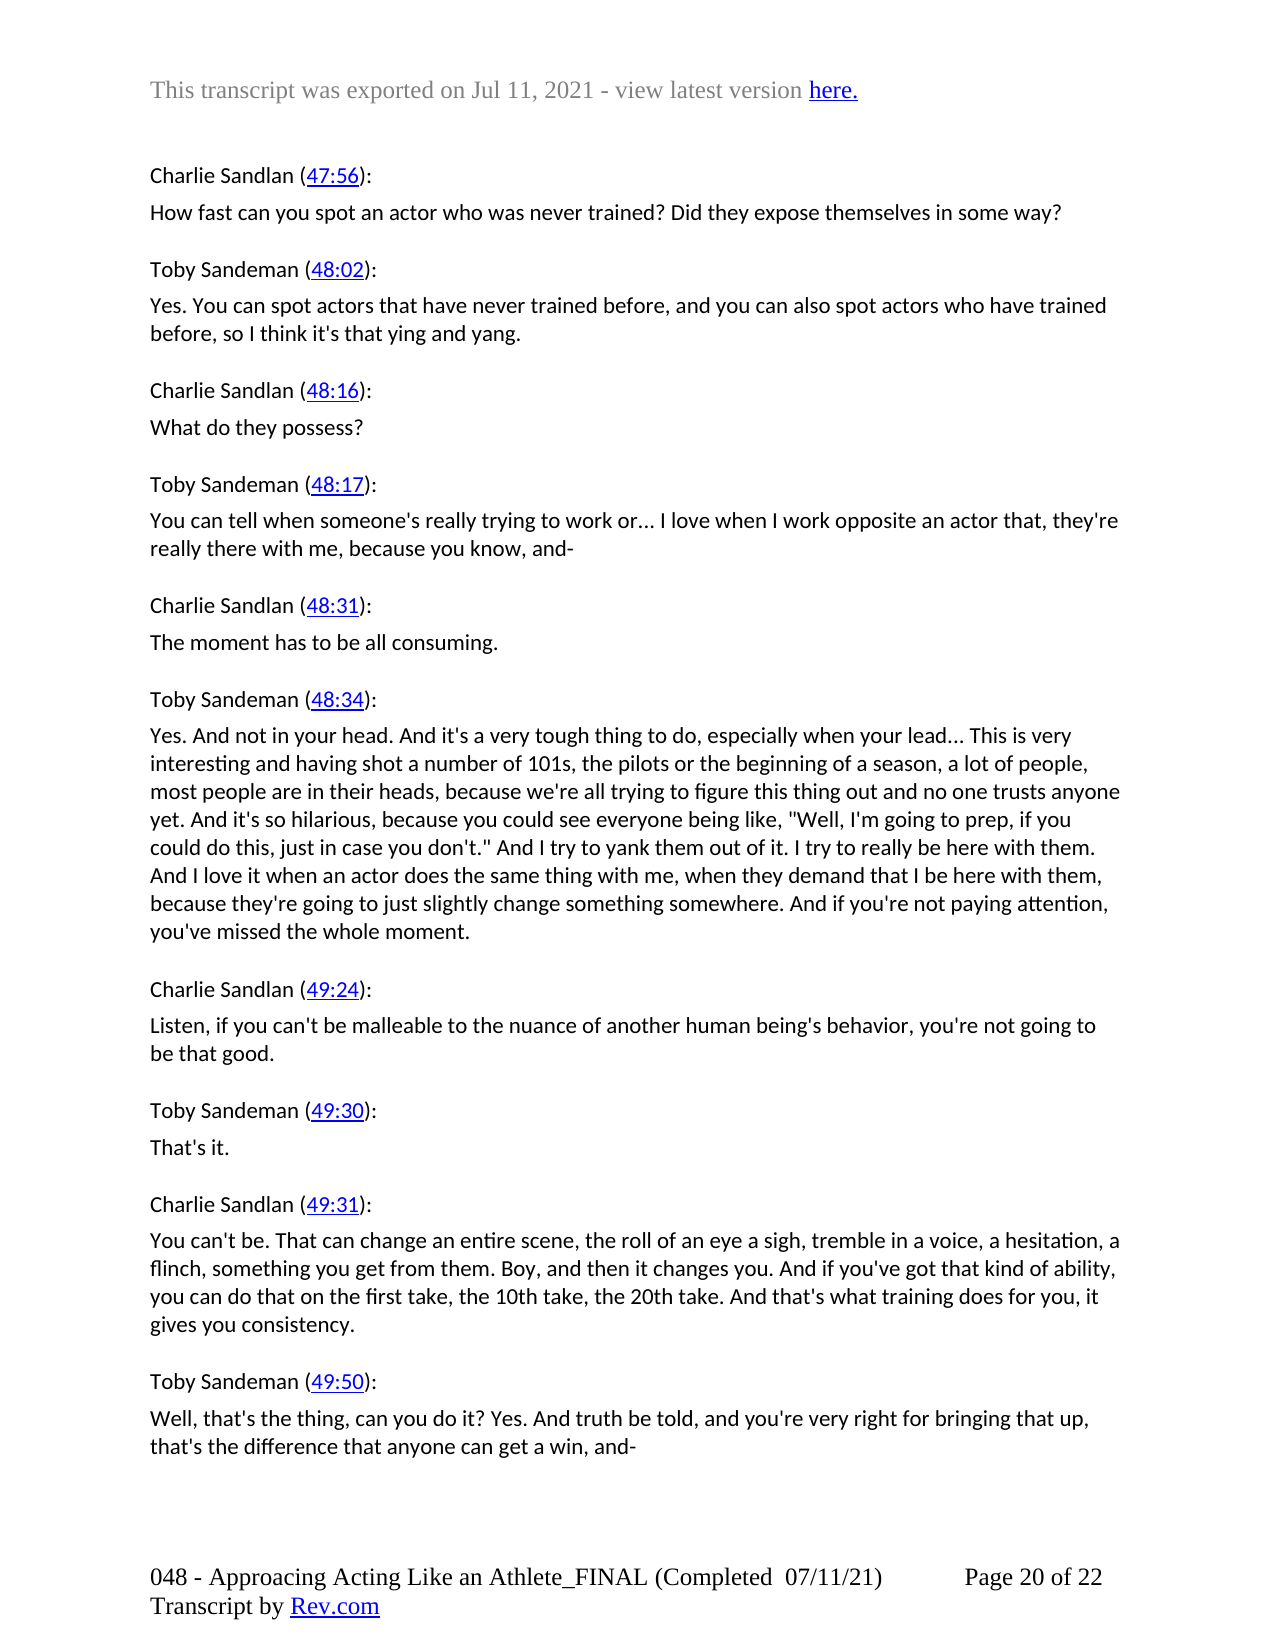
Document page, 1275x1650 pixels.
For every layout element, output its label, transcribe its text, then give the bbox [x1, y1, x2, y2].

text Toby Sandeman (48:02): [150, 255, 1125, 283]
text Yes. And not in your head. And it's a very tough thing to do, especially when your lead... This is very interesting and having shot a number of 101s, the pilots or the beginning of a season, a lot of people, most people are in their heads, because we're all trying to figure this thing out and no one trusts anyone yet. And it's so hilarious, because you could see everyone being like, "Well, I'm going to prep, if you could do this, just in case you don't." And I try to yank them out of it. I try to really be here with them. And I love it when an actor does the same thing with me, when they demand that I be here with them, because they're going to just slightly change something somewhere. And if you're not paying attention, you've missed the whole moment. [150, 721, 1125, 946]
text You can tell when someone's really trying to work or... I love when I work opposite an actor that, they're really there with me, because you know, and- [150, 506, 1125, 562]
text Toby Sandeman (49:50): [150, 1367, 1125, 1395]
text Charlie Sandlan (49:24): [150, 975, 1125, 1003]
text Charlie Sandlan (47:56): [150, 161, 1125, 189]
text That's it. [150, 1133, 1125, 1161]
text Charlie Sandlan (48:31): [150, 591, 1125, 619]
text Charlie Sandlan (48:16): [150, 376, 1125, 404]
text Toby Sandeman (48:34): [150, 685, 1125, 713]
text The moment has to be all consuming. [150, 628, 1125, 656]
text What do they possess? [150, 413, 1125, 441]
text How fast can you spot an actor who was never trained? Did they expose themselves in some way? [150, 198, 1125, 226]
text Toby Sandeman (48:17): [150, 470, 1125, 498]
text Yes. You can spot actors that have never trained before, and you can also spot actors who have trained before, so I think it's that ying and yang. [150, 291, 1125, 347]
text You can't be. That can change an entire scene, the roll of an eye a sigh, tremble in a voice, a hesitation, a flinch, something you get from them. Boy, and then it changes you. And if you've got that kind of ability, you can do that on the first take, the 10th take, the 20th take. And that's what training does for you, it gives you consistency. [150, 1226, 1125, 1338]
text Charlie Sandlan (49:31): [150, 1190, 1125, 1218]
text Toby Sandeman (49:30): [150, 1096, 1125, 1124]
text Listen, if you can't be malleable to the nuance of another human being's behavior, you're not going to be that good. [150, 1011, 1125, 1067]
text Well, that's the thing, can you do it? Yes. And truth be told, and you're very right for bringing that up, that's the difference that anyone can get a win, and- [150, 1404, 1125, 1460]
